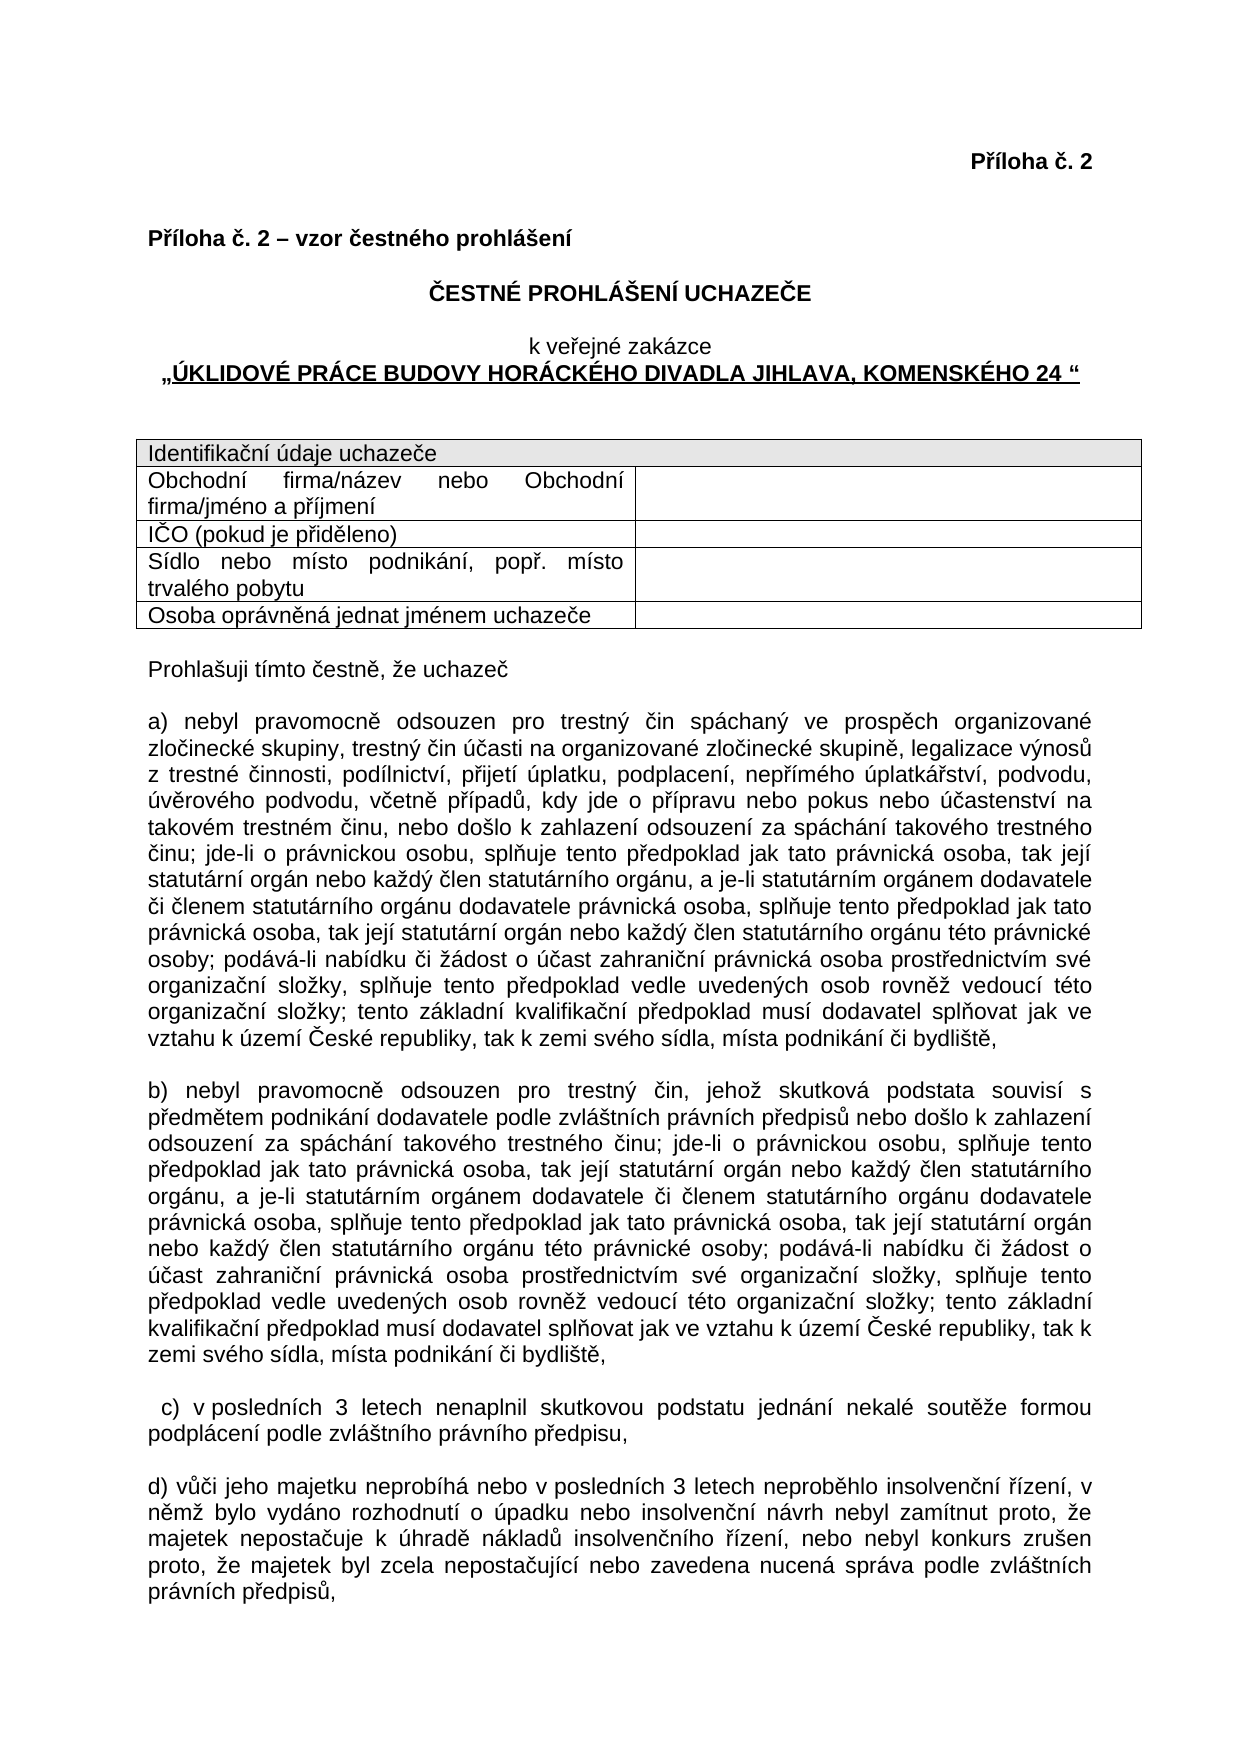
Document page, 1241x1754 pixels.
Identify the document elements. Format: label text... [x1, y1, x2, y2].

text Příloha č. 2 [148, 148, 1093, 174]
text Prohlašuji tímto čestně, že uchazeč [148, 656, 1093, 682]
text a) nebyl pravomocně odsouzen pro trestný čin spáchaný ve prospěch organizované zločinecké skupiny, trestný čin účasti na organizované zločinecké skupině, legalizace výnosů z trestné činnosti, podílnictví, přijetí úplatku, podplacení, nepřímého úplatkářství, podvodu, úvěrového podvodu, včetně případů, kdy jde o přípravu nebo pokus nebo účastenství na takovém trestném činu, nebo došlo k zahlazení odsouzení za spáchání takového trestného činu; jde-li o právnickou osobu, splňuje tento předpoklad jak tato právnická osoba, tak její statutární orgán nebo každý člen statutárního orgánu, a je-li statutárním orgánem dodavatele či členem statutárního orgánu dodavatele právnická osoba, splňuje tento předpoklad jak tato právnická osoba, tak její statutární orgán nebo každý člen statutárního orgánu této právnické osoby; podává-li nabídku či žádost o účast zahraniční právnická osoba prostřednictvím své organizační složky, splňuje tento předpoklad vedle uvedených osob rovněž vedoucí této organizační složky; tento základní kvalifikační předpoklad musí dodavatel splňovat jak ve vztahu k území České republiky, tak k zemi svého sídla, místa podnikání či bydliště, [148, 708, 1093, 1051]
text c) v posledních 3 letech nenaplnil skutkovou podstatu jednání nekalé soutěže formou podplácení podle zvláštního právního předpisu, [148, 1393, 1093, 1446]
table_cell [636, 521, 1141, 547]
table_header Identifikační údaje uchazeče [137, 440, 1141, 466]
table_cell [636, 467, 1141, 520]
table_cell Osoba oprávněná jednat jménem uchazeče [137, 602, 635, 628]
text k veřejné zakázce [148, 333, 1093, 359]
text ČESTNÉ PROHLÁŠENÍ UCHAZEČE [148, 280, 1093, 307]
text „Úklidové práce budovy Horáckého divadla Jihlava, komenského 24 “ [148, 359, 1093, 386]
table_cell [636, 548, 1141, 601]
text b) nebyl pravomocně odsouzen pro trestný čin, jehož skutková podstata souvisí s předmětem podnikání dodavatele podle zvláštních právních předpisů nebo došlo k zahlazení odsouzení za spáchání takového trestného činu; jde-li o právnickou osobu, splňuje tento předpoklad jak tato právnická osoba, tak její statutární orgán nebo každý člen statutárního orgánu, a je-li statutárním orgánem dodavatele či členem statutárního orgánu dodavatele právnická osoba, splňuje tento předpoklad jak tato právnická osoba, tak její statutární orgán nebo každý člen statutárního orgánu této právnické osoby; podává-li nabídku či žádost o účast zahraniční právnická osoba prostřednictvím své organizační složky, splňuje tento předpoklad vedle uvedených osob rovněž vedoucí této organizační složky; tento základní kvalifikační předpoklad musí dodavatel splňovat jak ve vztahu k území České republiky, tak k zemi svého sídla, místa podnikání či bydliště, [148, 1077, 1093, 1367]
table_cell [636, 602, 1141, 628]
table_cell Sídlo nebo místo podnikání, popř. místo trvalého pobytu [137, 548, 635, 601]
table_cell Obchodní firma/název nebo Obchodní firma/jméno a příjmení [137, 467, 635, 520]
table_cell IČO (pokud je přiděleno) [137, 521, 635, 547]
text Příloha č. 2 – vzor čestného prohlášení [148, 225, 1093, 252]
text d) vůči jeho majetku neprobíhá nebo v posledních 3 letech neproběhlo insolvenční řízení, v němž bylo vydáno rozhodnutí o úpadku nebo insolvenční návrh nebyl zamítnut proto, že majetek nepostačuje k úhradě nákladů insolvenčního řízení, nebo nebyl konkurs zrušen proto, že majetek byl zcela nepostačující nebo zavedena nucená správa podle zvláštních právních předpisů, [148, 1473, 1093, 1604]
